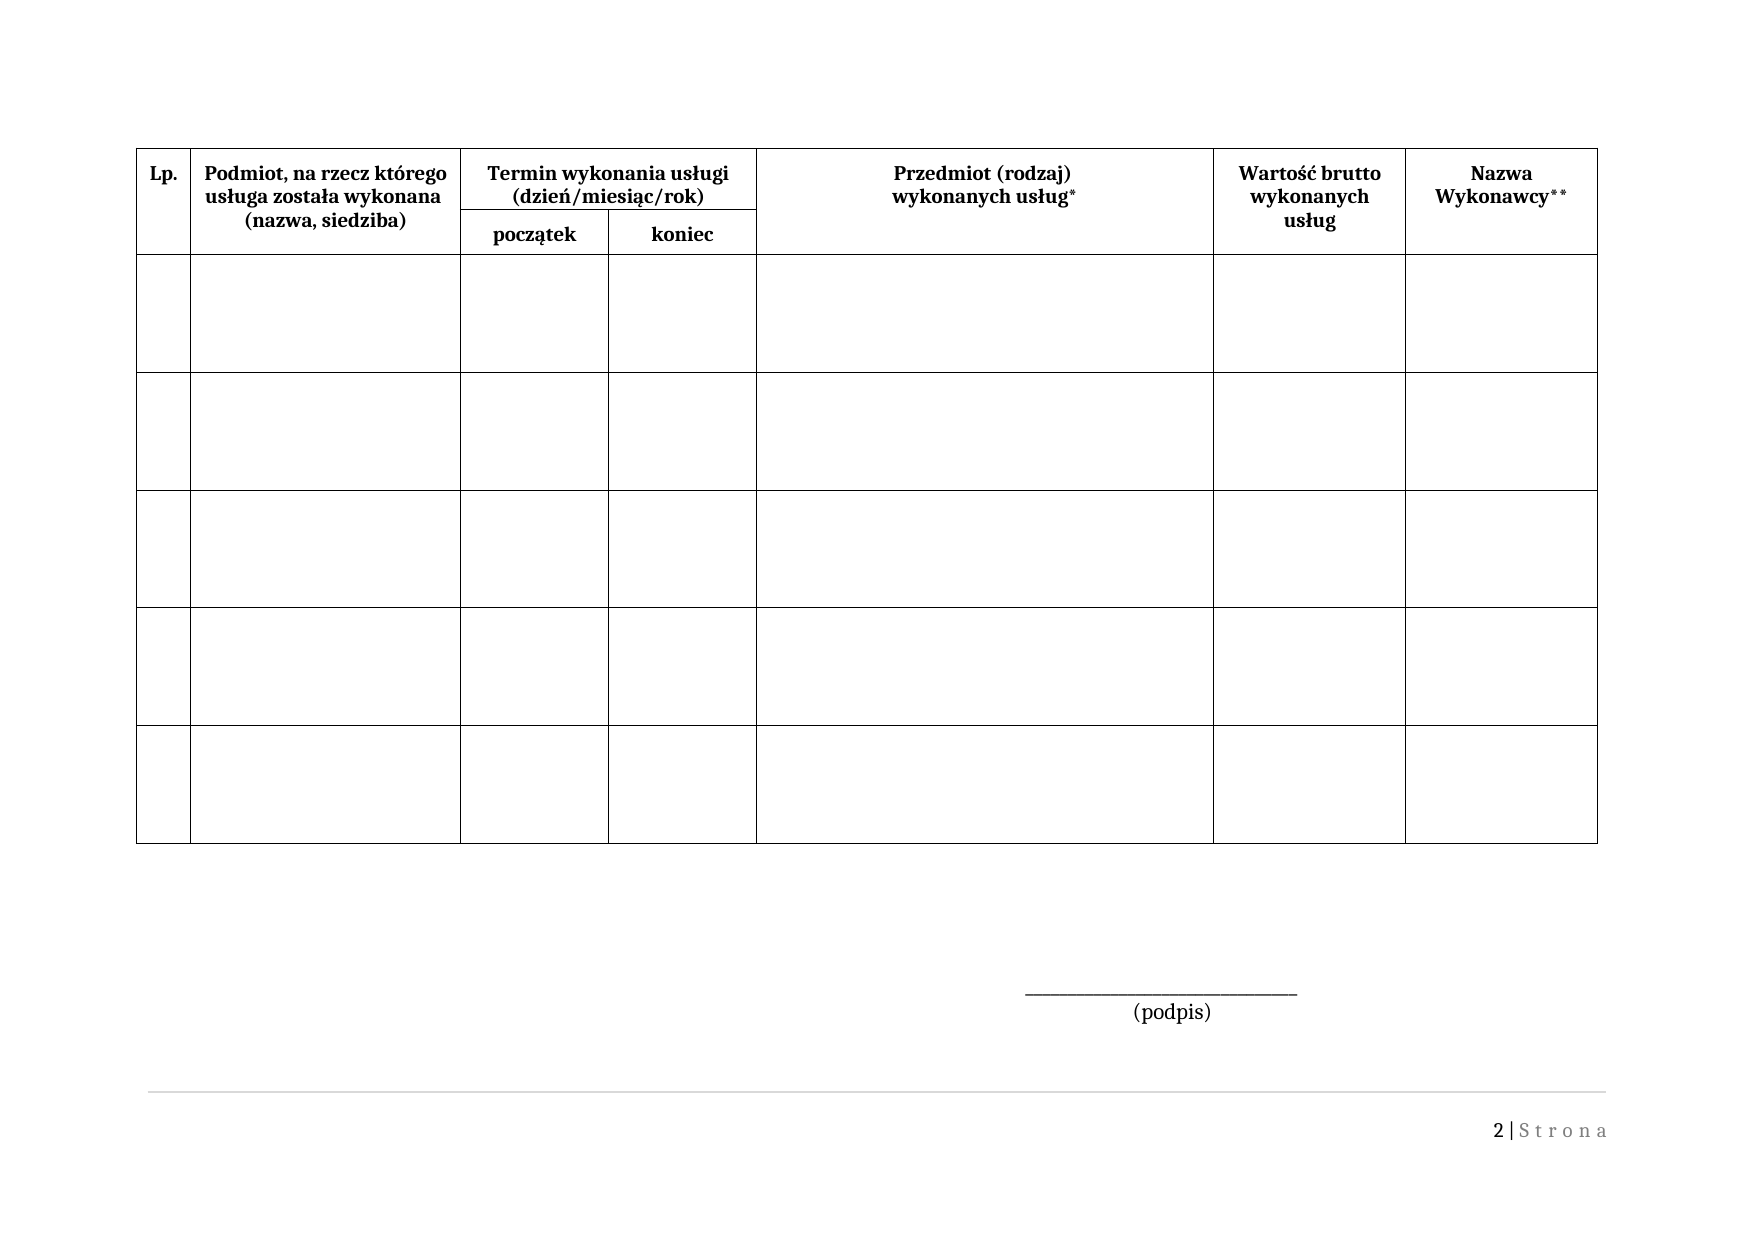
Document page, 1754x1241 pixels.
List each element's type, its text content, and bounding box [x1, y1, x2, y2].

table_cell [757, 726, 1213, 842]
table_header Przedmiot (rodzaj) wykonanych usług* [757, 149, 1213, 254]
table_cell [1406, 608, 1597, 725]
table_cell [461, 491, 608, 607]
table_cell [461, 255, 608, 372]
table_cell koniec [609, 210, 756, 254]
table_cell [137, 373, 190, 489]
table_cell [609, 373, 756, 489]
text ________________________________ (podpis) [738, 972, 1606, 1025]
table_cell [137, 491, 190, 607]
table_cell [1406, 491, 1597, 607]
table_cell [137, 255, 190, 372]
table_cell [1214, 255, 1405, 372]
table_cell początek [461, 210, 608, 254]
table_header Podmiot, na rzecz którego usługa została wykonana (nazwa, siedziba) [191, 149, 460, 254]
table_header Wartość brutto wykonanych usług [1214, 149, 1405, 254]
table_cell [1214, 726, 1405, 842]
table_cell [191, 373, 460, 489]
table_cell [191, 491, 460, 607]
table_cell [191, 726, 460, 842]
table_cell [757, 373, 1213, 489]
table_cell [1214, 608, 1405, 725]
table_cell [609, 255, 756, 372]
table_cell [609, 608, 756, 725]
table_cell [461, 608, 608, 725]
table_cell [757, 255, 1213, 372]
table_cell [1214, 491, 1405, 607]
table_cell [1214, 373, 1405, 489]
table_cell [1406, 373, 1597, 489]
table_header Lp. [137, 149, 190, 254]
table_cell [461, 373, 608, 489]
table_cell [757, 491, 1213, 607]
table_cell [461, 726, 608, 842]
table_cell [1406, 255, 1597, 372]
table_cell [609, 726, 756, 842]
table_cell [137, 726, 190, 842]
table_cell [609, 491, 756, 607]
table_cell [191, 255, 460, 372]
table_header Nazwa Wykonawcy** [1406, 149, 1597, 254]
table_cell [191, 608, 460, 725]
table_cell [137, 608, 190, 725]
table_header Termin wykonania usługi (dzień/miesiąc/rok) [461, 149, 756, 209]
table_cell [1406, 726, 1597, 842]
table_cell [757, 608, 1213, 725]
